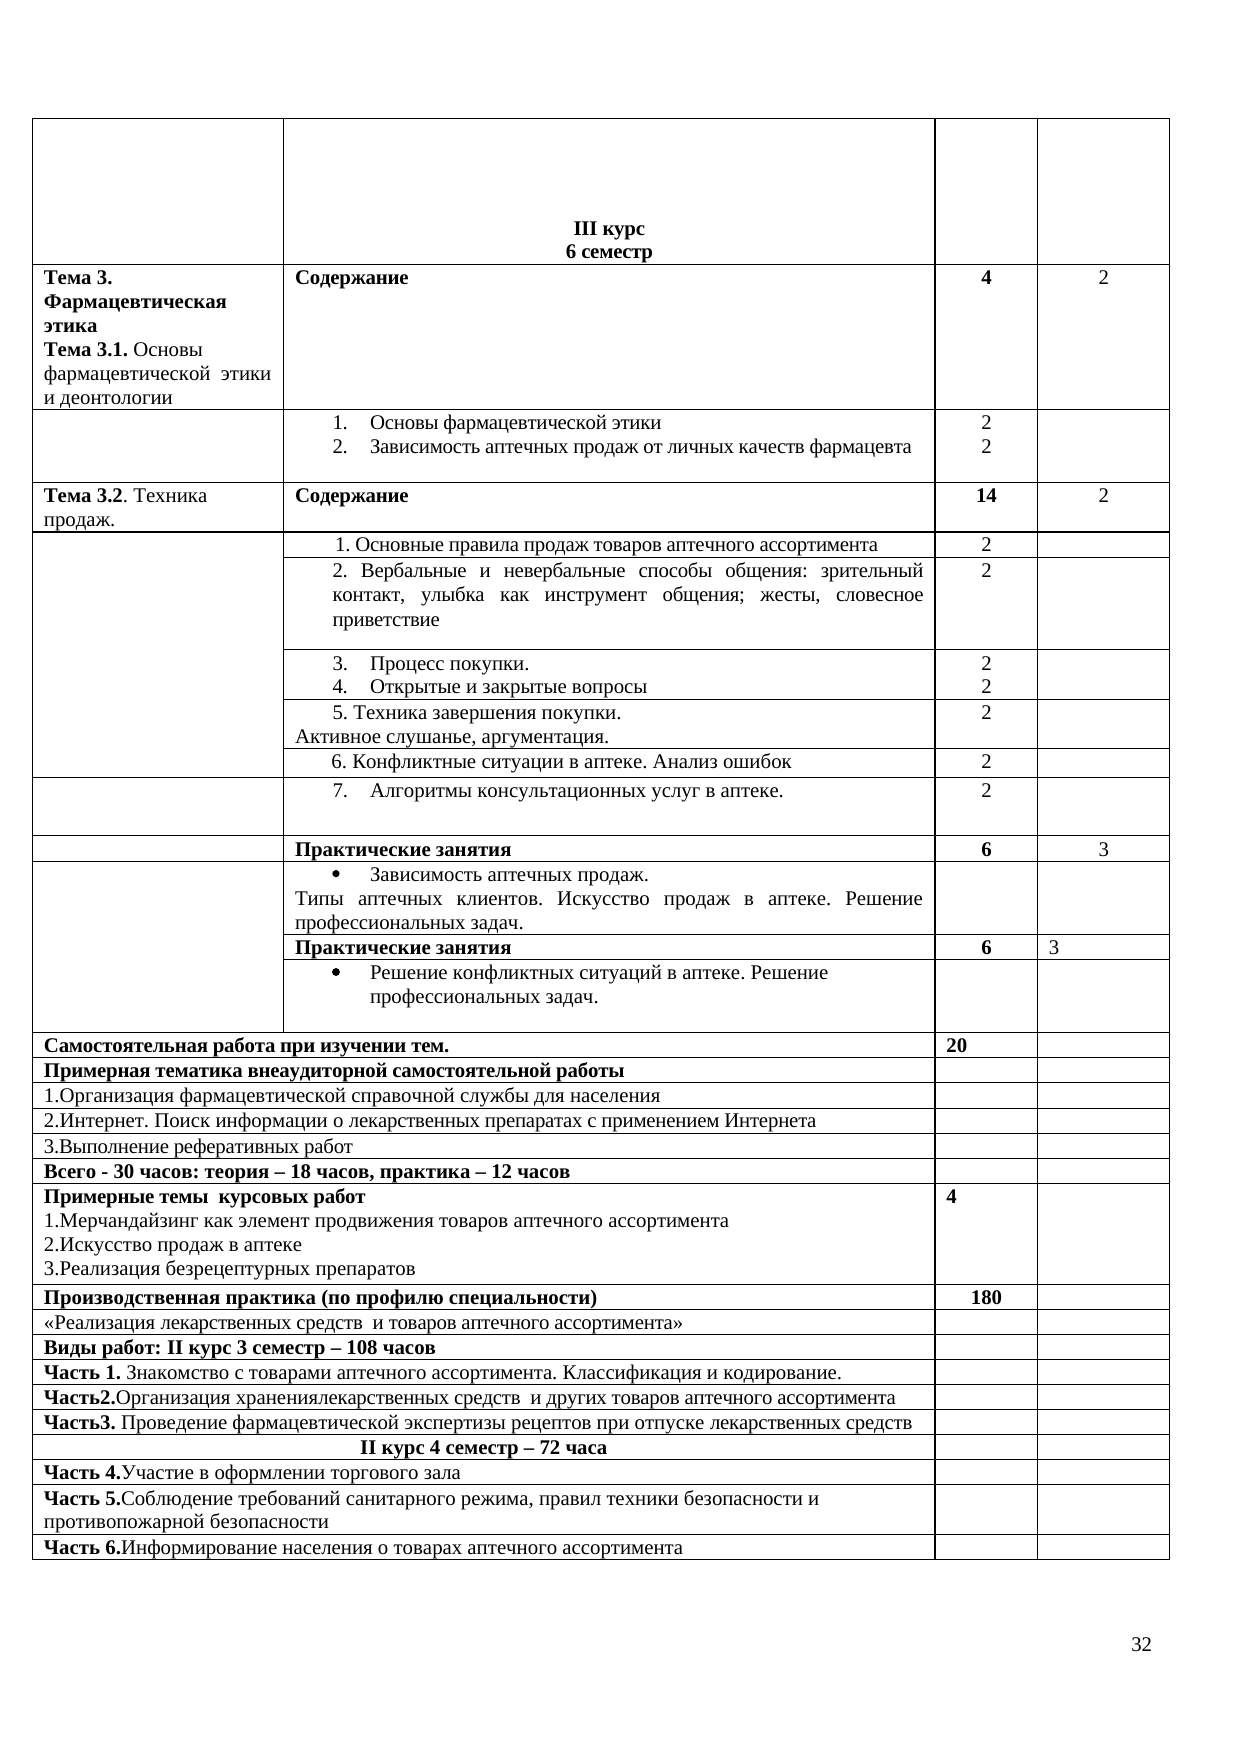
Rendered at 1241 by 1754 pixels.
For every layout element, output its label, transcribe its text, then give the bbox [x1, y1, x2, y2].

table_cell Часть2.Организация хранениялекарственных средств и других товаров аптечного ассортимента [33, 1385, 934, 1409]
table_cell 2 [936, 778, 1037, 835]
table_cell [1038, 1134, 1169, 1158]
table_cell [1038, 1058, 1169, 1082]
table_cell [936, 1435, 1037, 1459]
table_cell [1038, 1535, 1169, 1559]
table_cell «Реализация лекарственных средств и товаров аптечного ассортимента» [33, 1310, 934, 1334]
table_cell 3 [1038, 935, 1169, 959]
table_cell [1038, 1033, 1169, 1057]
table_cell Тема 3.2. Техника продаж. [33, 483, 283, 531]
table_cell [936, 1159, 1037, 1183]
table_cell 2 [936, 700, 1037, 748]
table_cell [936, 1385, 1037, 1409]
table_cell [33, 119, 283, 263]
table_cell [1038, 960, 1169, 1032]
table_cell [936, 1410, 1037, 1434]
table_cell 1.Организация фармацевтической справочной службы для населения [33, 1083, 934, 1107]
table_cell [936, 1460, 1037, 1484]
table_cell [33, 410, 283, 482]
table_cell [936, 119, 1037, 263]
table_cell Основы фармацевтической этики Зависимость аптечных продаж от личных качеств фармацевта [284, 410, 934, 482]
table_cell Решение конфликтных ситуаций в аптеке. Решение профессиональных задач. [284, 960, 934, 1032]
table_cell 2 [1038, 265, 1169, 409]
table_cell 2 2 [936, 410, 1037, 482]
table_cell Самостоятельная работа при изучении тем. [33, 1033, 934, 1057]
table_cell [1038, 1460, 1169, 1484]
table_cell 2 [936, 533, 1037, 557]
table_cell Часть 5.Соблюдение требований санитарного режима, правил техники безопасности и противопожарной безопасности [33, 1485, 934, 1533]
table_cell Производственная практика (по профилю специальности) [33, 1285, 934, 1309]
table_cell 14 [936, 483, 1037, 531]
table_cell [936, 1058, 1037, 1082]
table_cell [1038, 1184, 1169, 1283]
table_cell 180 [936, 1285, 1037, 1309]
table_cell Процесс покупки. Открытые и закрытые вопросы [284, 650, 934, 698]
table_cell Практические занятия [284, 836, 934, 861]
table_cell [1038, 1109, 1169, 1132]
table_cell 3 [1038, 836, 1169, 861]
table_cell [33, 836, 283, 861]
table_cell [1038, 558, 1169, 649]
table_cell [1038, 410, 1169, 482]
table_cell Тема 3. Фармацевтическая этика Тема 3.1. Основы фармацевтической этики и деонтологии [33, 265, 283, 409]
table_cell [1038, 1083, 1169, 1107]
table_cell 6. Конфликтные ситуации в аптеке. Анализ ошибок [284, 749, 934, 777]
table_cell [936, 862, 1037, 934]
table_cell 6 [936, 935, 1037, 959]
table_cell Содержание [284, 265, 934, 409]
table_cell [936, 1109, 1037, 1132]
table_cell [1038, 1335, 1169, 1359]
table_cell 6 [936, 836, 1037, 861]
table_cell 2 [1038, 483, 1169, 531]
table_cell [1038, 749, 1169, 777]
table_cell Часть 4.Участие в оформлении торгового зала [33, 1460, 934, 1484]
table_cell [936, 1310, 1037, 1334]
table_cell Всего - 30 часов: теория – 18 часов, практика – 12 часов [33, 1159, 934, 1183]
table_cell [936, 1335, 1037, 1359]
table_cell Зависимость аптечных продаж. Типы аптечных клиентов. Искусство продаж в аптеке. Решение профессиональных задач. [284, 862, 934, 934]
table_cell [936, 1134, 1037, 1158]
table_cell 1. Основные правила продаж товаров аптечного ассортимента [284, 533, 934, 557]
table_cell [1038, 1485, 1169, 1533]
table_cell 2 [936, 749, 1037, 777]
table_cell Часть3. Проведение фармацевтической экспертизы рецептов при отпуске лекарственных средств [33, 1410, 934, 1434]
table_cell 2. Вербальные и невербальные способы общения: зрительный контакт, улыбка как инструмент общения; жесты, словесное приветствие [284, 558, 934, 649]
table_cell [1038, 533, 1169, 557]
table_cell [1038, 650, 1169, 698]
table_cell 20 [936, 1033, 1037, 1057]
table_cell 2 2 [936, 650, 1037, 698]
table_cell III курс 6 семестр [284, 119, 934, 263]
table_cell Часть 1. Знакомство с товарами аптечного ассортимента. Классификация и кодирование. [33, 1360, 934, 1384]
table_cell 2.Интернет. Поиск информации о лекарственных препаратах с применением Интернета [33, 1109, 934, 1132]
table_cell [936, 960, 1037, 1032]
table_cell [33, 533, 283, 777]
table_cell Содержание [284, 483, 934, 531]
table_cell [33, 778, 283, 835]
table_cell Виды работ: II курс 3 семестр – 108 часов [33, 1335, 934, 1359]
table_cell [1038, 1360, 1169, 1384]
table_cell Практические занятия [284, 935, 934, 959]
table_cell Алгоритмы консультационных услуг в аптеке. [284, 778, 934, 835]
table_cell [1038, 1159, 1169, 1183]
table_cell [936, 1535, 1037, 1559]
table_cell [1038, 862, 1169, 934]
table_cell Примерная тематика внеаудиторной самостоятельной работы [33, 1058, 934, 1082]
table_cell 5. Техника завершения покупки. Активное слушанье, аргументация. [284, 700, 934, 748]
table_cell [1038, 778, 1169, 835]
table_cell Примерные темы курсовых работ 1.Мерчандайзинг как элемент продвижения товаров аптечного ассортимента 2.Искусство продаж в аптеке 3.Реализация безрецептурных препаратов [33, 1184, 934, 1283]
table_cell 4 [936, 265, 1037, 409]
table_cell II курс 4 семестр – 72 часа [33, 1435, 934, 1459]
table_cell [33, 862, 283, 1032]
table_cell [1038, 700, 1169, 748]
table_cell [1038, 1410, 1169, 1434]
table_cell [1038, 1385, 1169, 1409]
table_cell 2 [936, 558, 1037, 649]
table_cell [1038, 1285, 1169, 1309]
table_cell [1038, 119, 1169, 263]
table_cell 3.Выполнение реферативных работ [33, 1134, 934, 1158]
table_cell 4 [936, 1184, 1037, 1283]
table_cell [936, 1485, 1037, 1533]
table_cell Часть 6.Информирование населения о товарах аптечного ассортимента [33, 1535, 934, 1559]
table_cell [936, 1083, 1037, 1107]
table_cell [1038, 1435, 1169, 1459]
table_cell [1038, 1310, 1169, 1334]
table_cell [936, 1360, 1037, 1384]
